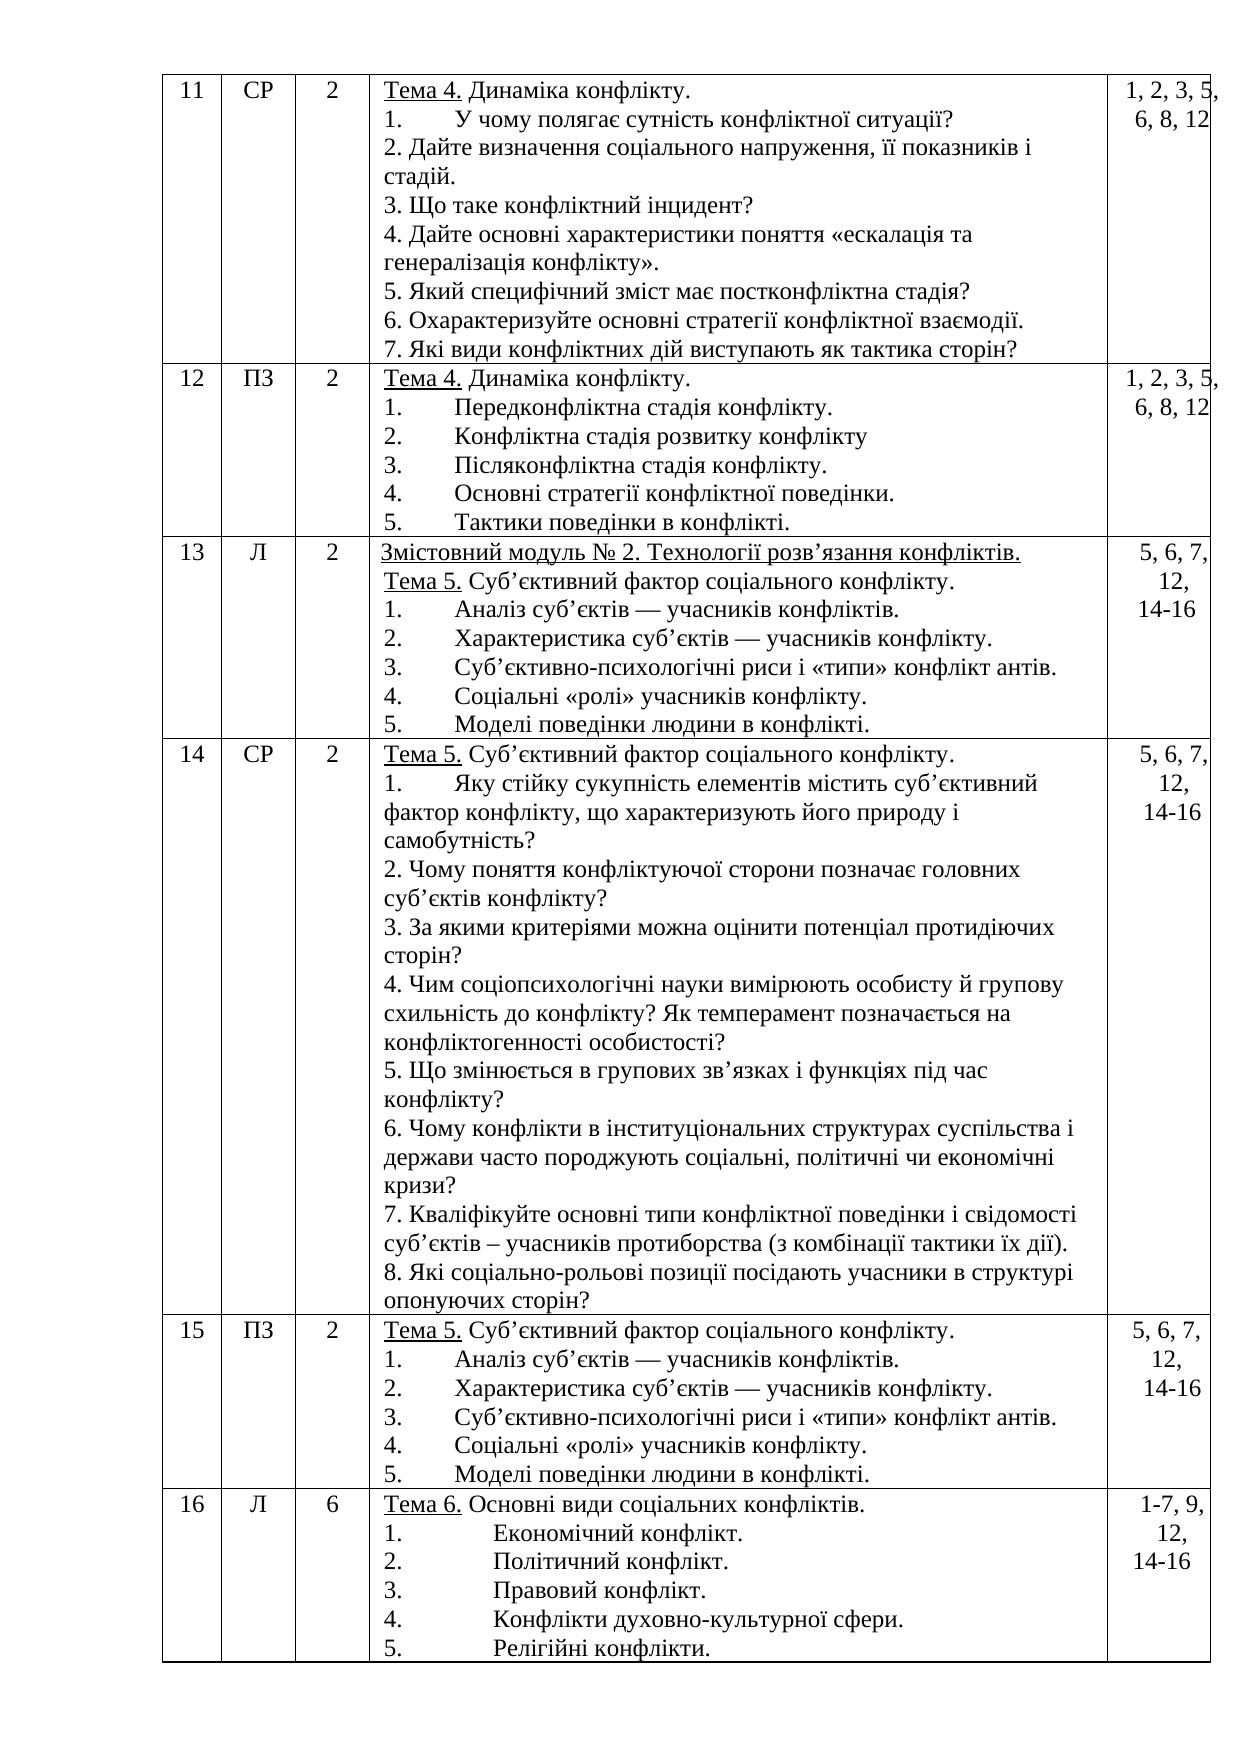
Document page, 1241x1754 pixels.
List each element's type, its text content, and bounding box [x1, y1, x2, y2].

table_cell 5, 6, 7, 12, 14-16 [1108, 739, 1210, 1314]
table_cell 16 [163, 1489, 221, 1661]
table_cell ПЗ [222, 1315, 295, 1488]
table_cell 5, 6, 7, 12, 14-16 [1108, 537, 1210, 738]
table_cell 1-7, 9, 12, 14-16 [1108, 1489, 1210, 1661]
table_cell 11 [163, 75, 221, 362]
table_cell Тема 4. Динаміка конфлікту. У чому полягає сутність конфліктної ситуації? 2. Дайте визначення соціального напруження, її показників і стадій. 3. Що таке конфліктний інцидент? 4. Дайте основні характеристики поняття «ескалація та генералізація конфлікту». 5. Який специфічний зміст має постконфліктна стадія? 6. Охарактеризуйте основні стратегії конфліктної взаємодії. 7. Які види конфліктних дій виступають як тактика сторін? [370, 75, 1107, 362]
table_cell 2 [296, 537, 369, 738]
table_cell СР [222, 739, 295, 1314]
table_cell Тема 5. Суб’єктивний фактор соціального конфлікту. Аналіз суб’єктів — учасників конфліктів. Характеристика суб’єктів — учасників конфлікту. Суб’єктивно-психологічні риси і «типи» конфлікт антів. Соціальні «ролі» учасників конфлікту. Моделі поведінки людини в конфлікті. [370, 1315, 1107, 1488]
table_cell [370, 1489, 1107, 1661]
table_cell СР [222, 75, 295, 362]
table_cell Змістовний модуль № 2. Технології розв’язання конфліктів. Тема 5. Суб’єктивний фактор соціального конфлікту. Аналіз суб’єктів — учасників конфліктів. Характеристика суб’єктів — учасників конфлікту. Суб’єктивно-психологічні риси і «типи» конфлікт антів. Соціальні «ролі» учасників конфлікту. Моделі поведінки людини в конфлікті. [370, 537, 1107, 738]
table_cell 13 [163, 537, 221, 738]
table_cell 15 [163, 1315, 221, 1488]
table_cell 2 [296, 739, 369, 1314]
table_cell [1108, 75, 1210, 362]
table_cell 5, 6, 7, 12, 14-16 [1108, 1315, 1210, 1488]
table_cell Л [222, 537, 295, 738]
table_cell 2 [296, 364, 369, 536]
table_cell 14 [163, 739, 221, 1314]
table_cell 6 [296, 1489, 369, 1661]
table_cell 2 [296, 75, 369, 362]
table_cell 1, 2, 3, 5, 6, 8, 12 [1108, 364, 1210, 536]
table_cell 2 [296, 1315, 369, 1488]
table_cell 12 [163, 364, 221, 536]
table_cell ПЗ [222, 364, 295, 536]
table_cell Л [222, 1489, 295, 1661]
table_cell Тема 4. Динаміка конфлікту. Передконфліктна стадія конфлікту. Конфліктна стадія розвитку конфлікту Післяконфліктна стадія конфлікту. Основні стратегії конфліктної поведінки. Тактики поведінки в конфлікті. [370, 364, 1107, 536]
table_cell Тема 5. Суб’єктивний фактор соціального конфлікту. Яку стійку сукупність елементів містить суб’єктивний фактор конфлікту, що характеризують його природу і самобутність? 2. Чому поняття конфліктуючої сторони позначає головних суб’єктів конфлікту? 3. За якими критеріями можна оцінити потенціал протидіючих сторін? 4. Чим соціопсихологічні науки вимірюють особисту й групову схильність до конфлікту? Як темперамент позначається на конфліктогенності особистості? 5. Що змінюється в групових зв’язках і функціях під час конфлікту? 6. Чому конфлікти в інституціональних структурах суспільства і держави часто породжують соціальні, політичні чи економічні кризи? 7. Кваліфікуйте основні типи конфліктної поведінки і свідомості суб’єктів – учасників протиборства (з комбінації тактики їх дії). 8. Які соціально-рольові позиції посідають учасники в структурі опонуючих сторін? [370, 739, 1107, 1314]
